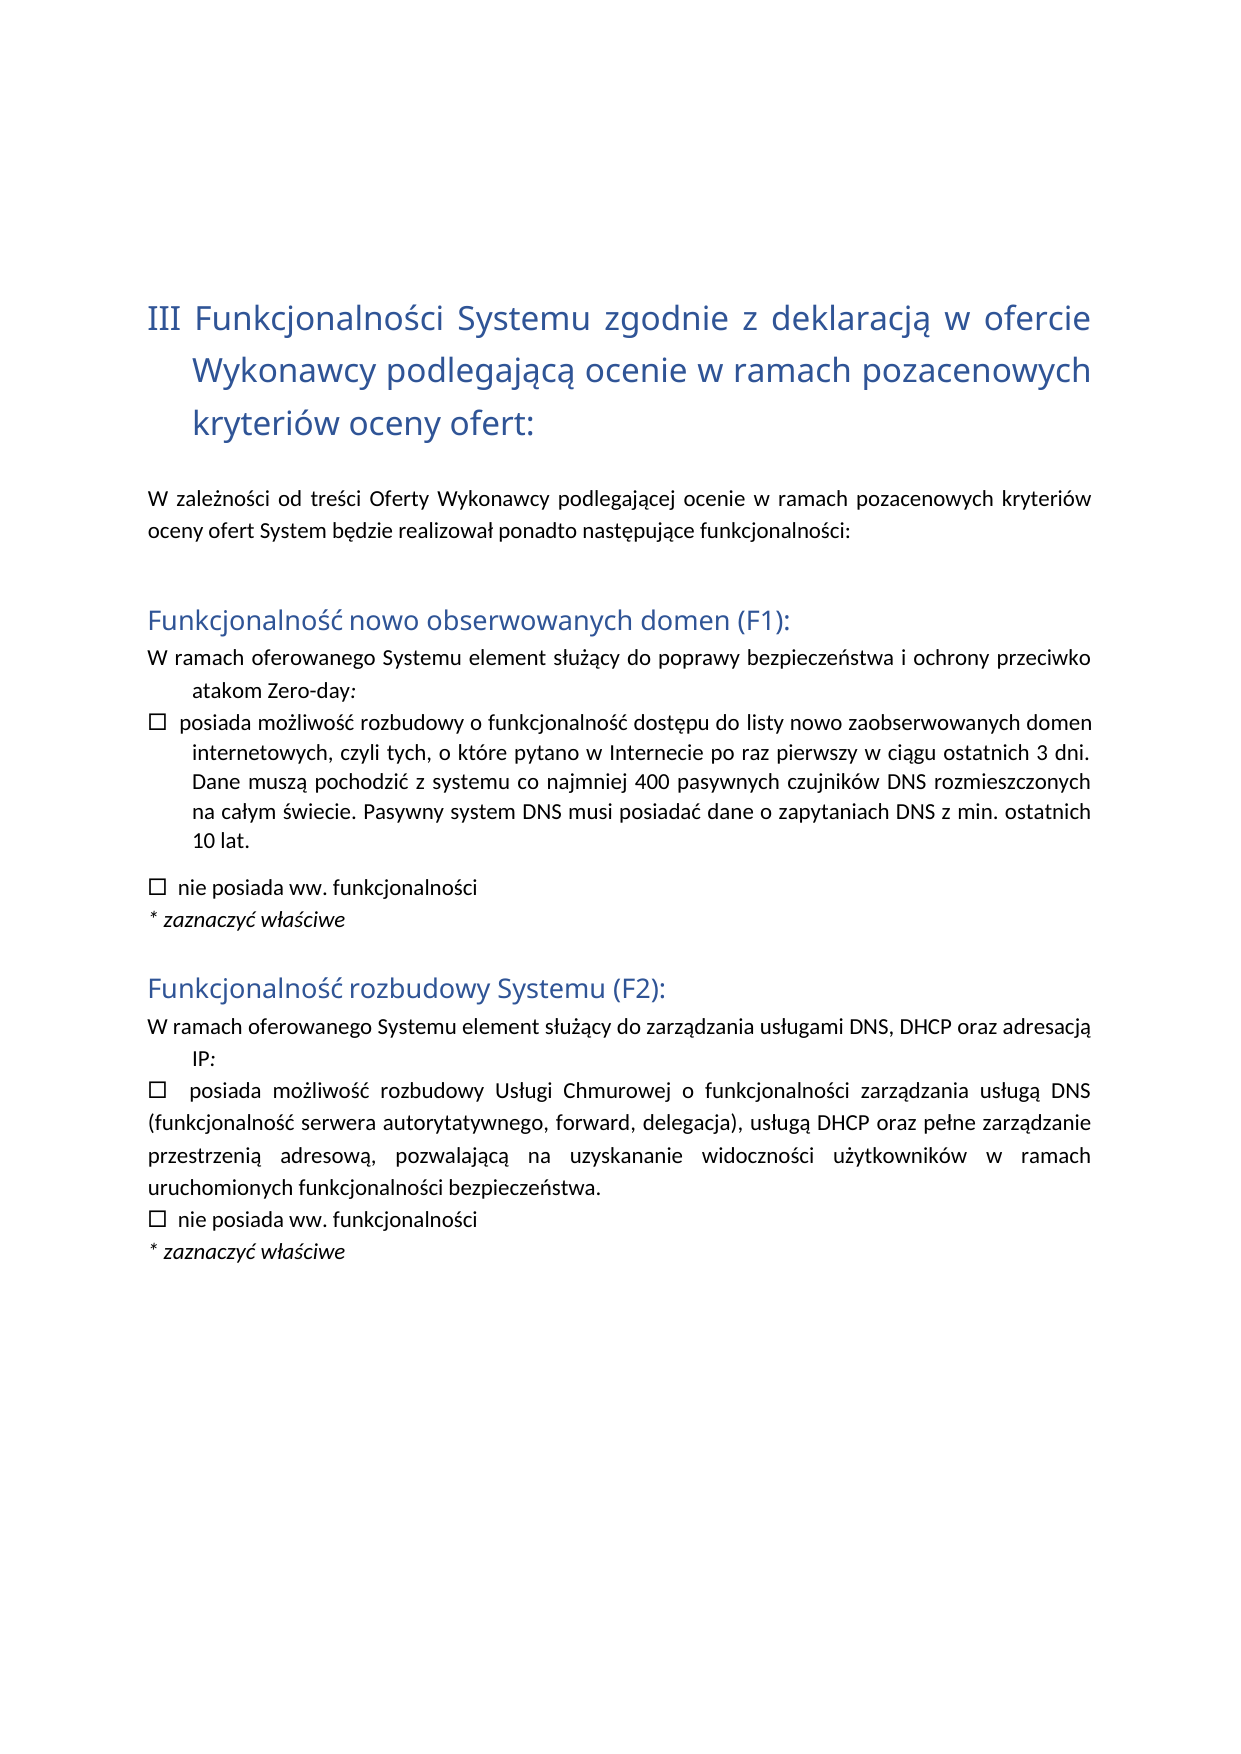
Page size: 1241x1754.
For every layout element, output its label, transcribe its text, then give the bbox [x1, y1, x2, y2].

text Funkcjonalność nowo obserwowanych domen (F1): [147, 601, 1093, 638]
text nie posiada ww. funkcjonalności [147, 1205, 1093, 1233]
text W zależności od treści Oferty Wykonawcy podlegającej ocenie w ramach pozacenowych kryteriów oceny ofert System będzie realizował ponadto następujące funkcjonalności: [148, 484, 1093, 544]
subtitle III Funkcjonalności Systemu zgodnie z deklaracją w ofercie Wykonawcy podlegającą ocenie w ramach pozacenowych kryteriów oceny ofert: [147, 295, 1093, 445]
text * zaznaczyć właściwe [147, 1237, 1093, 1265]
text W ramach oferowanego Systemu element służący do poprawy bezpieczeństwa i ochrony przeciwko atakom Zero-day: [147, 643, 1093, 704]
text W ramach oferowanego Systemu element służący do zarządzania usługami DNS, DHCP oraz adresacją IP: [147, 1012, 1093, 1072]
text * zaznaczyć właściwe [147, 905, 1093, 933]
text nie posiada ww. funkcjonalności [147, 873, 1093, 901]
text posiada możliwość rozbudowy Usługi Chmurowej o funkcjonalności zarządzania usługą DNS (funkcjonalność serwera autorytatywnego, forward, delegacja), usługą DHCP oraz pełne zarządzanie przestrzenią adresową, pozwalającą na uzyskananie widoczności użytkowników w ramach uruchomionych funkcjonalności bezpieczeństwa. [147, 1076, 1093, 1201]
text Funkcjonalność rozbudowy Systemu (F2): [147, 969, 1093, 1006]
text posiada możliwość rozbudowy o funkcjonalność dostępu do listy nowo zaobserwowanych domen internetowych, czyli tych, o które pytano w Internecie po raz pierwszy w ciągu ostatnich 3 dni. Dane muszą pochodzić z systemu co najmniej 400 pasywnych czujników DNS rozmieszczonych na całym świecie. Pasywny system DNS musi posiadać dane o zapytaniach DNS z min. ostatnich 10 lat. [147, 708, 1093, 855]
